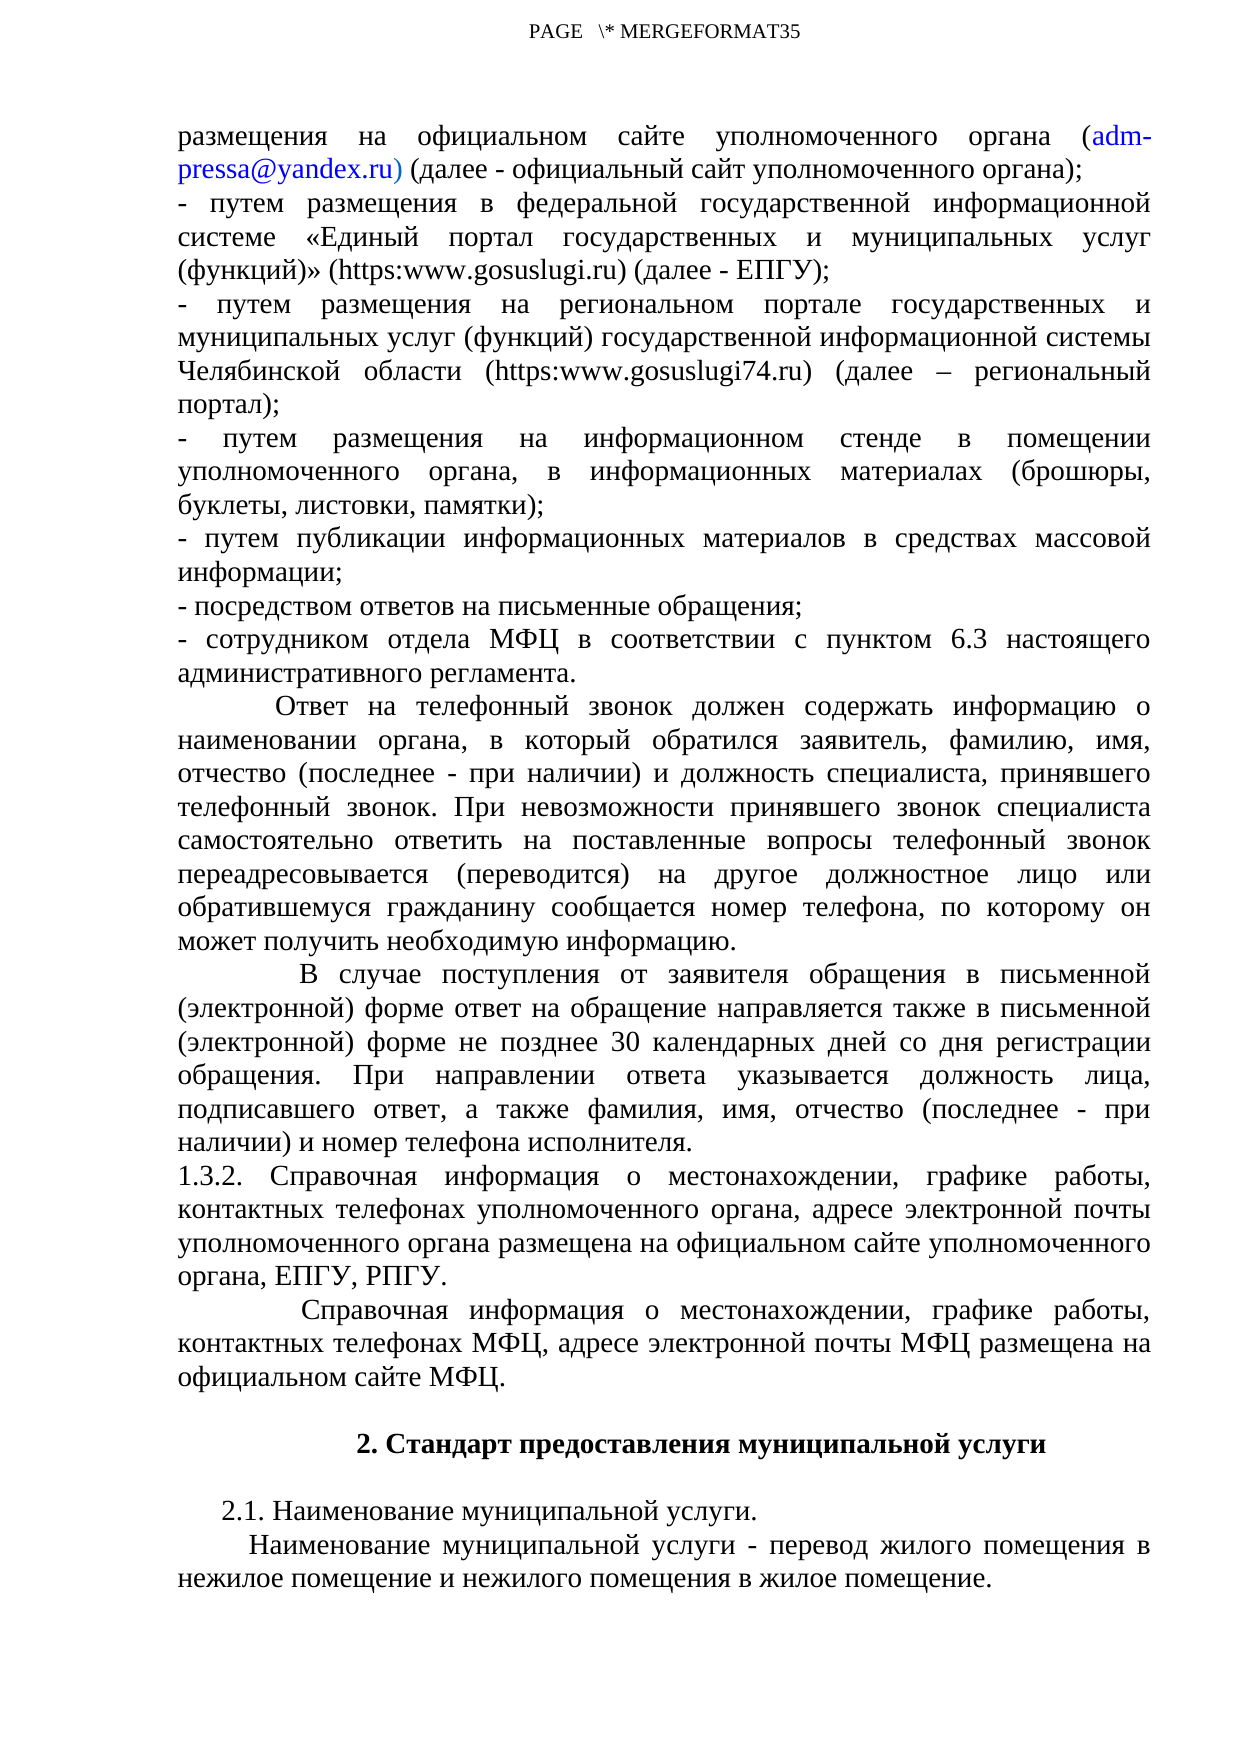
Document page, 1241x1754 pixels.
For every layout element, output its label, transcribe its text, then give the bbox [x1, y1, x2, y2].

text 2. Стандарт предоставления муниципальной услуги [177, 1426, 1152, 1460]
text В случае поступления от заявителя обращения в письменной (электронной) форме ответ на обращение направляется также в письменной (электронной) форме не позднее 30 календарных дней со дня регистрации обращения. При направлении ответа указывается должность лица, подписавшего ответ, а также фамилия, имя, отчество (последнее - при наличии) и номер телефона исполнителя. [177, 957, 1152, 1158]
text - посредством ответов на письменные обращения; [177, 588, 1152, 621]
text Справочная информация о местонахождении, графике работы, контактных телефонах МФЦ, адресе электронной почты МФЦ размещена на официальном сайте МФЦ. [177, 1292, 1152, 1393]
text 2.1. Наименование муниципальной услуги. [177, 1493, 1152, 1527]
text - сотрудником отдела МФЦ в соответствии с пунктом 6.3 настоящего административного регламента. [177, 621, 1152, 688]
text - путем размещения на информационном стенде в помещении уполномоченного органа, в информационных материалах (брошюры, буклеты, листовки, памятки); [177, 420, 1152, 521]
text Ответ на телефонный звонок должен содержать информацию о наименовании органа, в который обратился заявитель, фамилию, имя, отчество (последнее - при наличии) и должность специалиста, принявшего телефонный звонок. При невозможности принявшего звонок специалиста самостоятельно ответить на поставленные вопросы телефонный звонок переадресовывается (переводится) на другое должностное лицо или обратившемуся гражданину сообщается номер телефона, по которому он может получить необходимую информацию. [177, 688, 1152, 957]
text Наименование муниципальной услуги - перевод жилого помещения в нежилое помещение и нежилого помещения в жилое помещение. [177, 1527, 1152, 1594]
text - путем размещения в федеральной государственной информационной системе «Единый портал государственных и муниципальных услуг (функций)» (https:www.gosuslugi.ru) (далее - ЕПГУ); [177, 185, 1152, 286]
text - путем размещения на региональном портале государственных и муниципальных услуг (функций) государственной информационной системы Челябинской области (https:www.gosuslugi74.ru) (далее – региональный портал); [177, 286, 1152, 420]
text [177, 118, 1152, 185]
text 1.3.2. Справочная информация о местонахождении, графике работы, контактных телефонах уполномоченного органа, адресе электронной почты уполномоченного органа размещена на официальном сайте уполномоченного органа, ЕПГУ, РПГУ. [177, 1158, 1152, 1292]
text - путем публикации информационных материалов в средствах массовой информации; [177, 521, 1152, 588]
